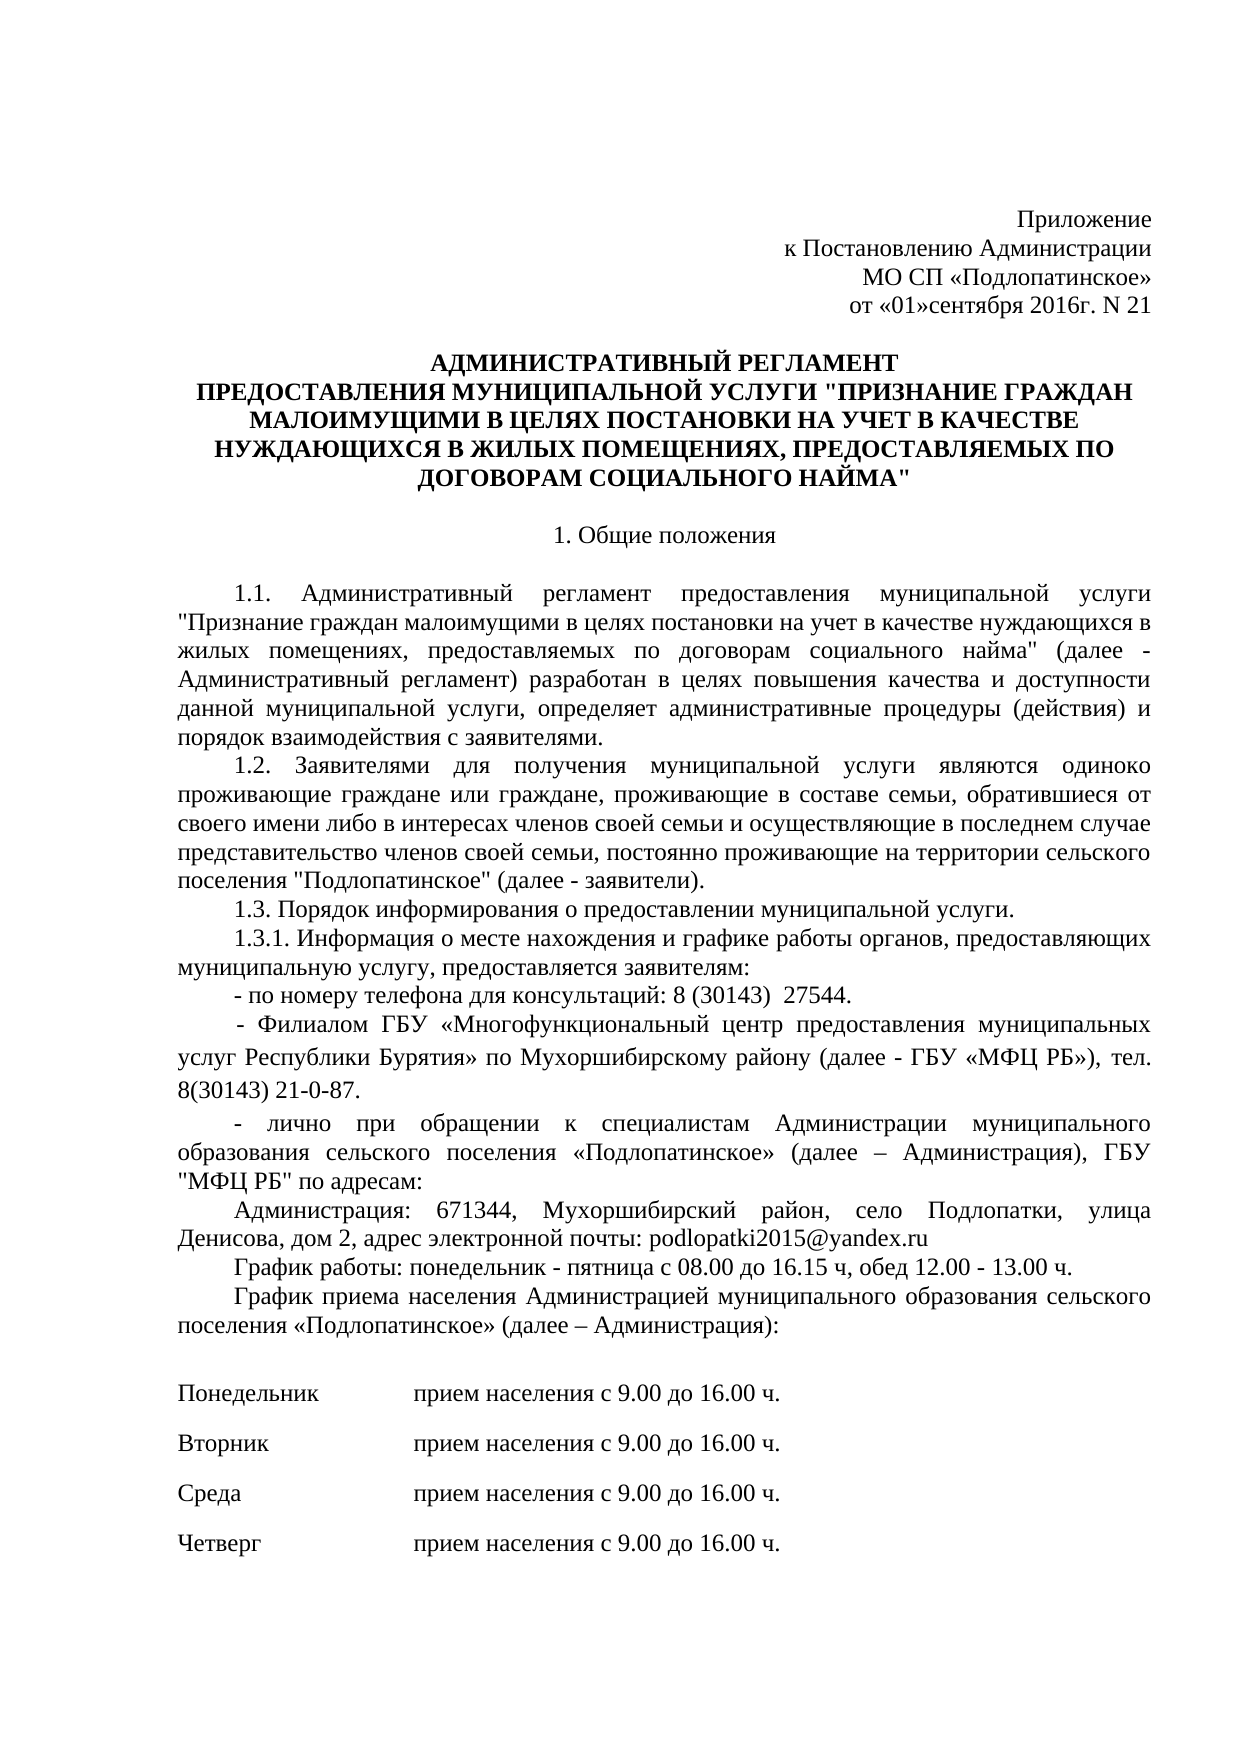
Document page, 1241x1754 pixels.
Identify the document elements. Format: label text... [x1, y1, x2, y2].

text 1.2. Заявителями для получения муниципальной услуги являются одиноко проживающие граждане или граждане, проживающие в составе семьи, обратившиеся от своего имени либо в интересах членов своей семьи и осуществляющие в последнем случае представительство членов своей семьи, постоянно проживающие на территории сельского поселения "Подлопатинское" (далее - заявители). [177, 751, 1152, 894]
text Приложение [177, 204, 1152, 233]
text График приема населения Администрацией муниципального образования сельского поселения «Подлопатинское» (далее – Администрация): [177, 1281, 1152, 1338]
text Администрация: 671344, Мухоршибирский район, село Подлопатки, улица Денисова, дом 2, адрес электронной почты: podlopatki2015@yandex.ru [177, 1195, 1152, 1252]
text - лично при обращении к специалистам Администрации муниципального образования сельского поселения «Подлопатинское» (далее – Администрация), ГБУ "МФЦ РБ" по адресам: [177, 1108, 1152, 1195]
text 1. Общие положения [177, 521, 1152, 549]
text от «01»сентября 2016г. N 21 [177, 291, 1152, 319]
table_header прием населения с 9.00 до 16.00 ч. [407, 1367, 826, 1417]
table_cell прием населения с 9.00 до 16.00 ч. [407, 1417, 826, 1467]
text 1.1. Административный регламент предоставления муниципальной услуги "Признание граждан малоимущими в целях постановки на учет в качестве нуждающихся в жилых помещениях, предоставляемых по договорам социального найма" (далее - Административный регламент) разработан в целях повышения качества и доступности данной муниципальной услуги, определяет административные процедуры (действия) и порядок взаимодействия с заявителями. [177, 578, 1152, 751]
title ПРЕДОСТАВЛЕНИЯ МУНИЦИПАЛЬНОЙ УСЛУГИ "ПРИЗНАНИЕ ГРАЖДАН [177, 377, 1152, 406]
table_header Понедельник [171, 1367, 407, 1417]
text 1.3.1. Информация о месте нахождения и графике работы органов, предоставляющих муниципальную услугу, предоставляется заявителям: [177, 923, 1152, 981]
table_cell Вторник [171, 1417, 407, 1467]
title АДМИНИСТРАТИВНЫЙ РЕГЛАМЕНТ [177, 348, 1152, 377]
text График работы: понедельник - пятница с 08.00 до 16.15 ч, обед 12.00 - 13.00 ч. [177, 1252, 1152, 1281]
table_cell прием населения с 9.00 до 16.00 ч. [407, 1467, 826, 1517]
table_cell Среда [171, 1467, 407, 1517]
text - по номеру телефона для консультаций: 8 (30143) 27544. [177, 981, 1152, 1009]
table_cell прием населения с 9.00 до 16.00 ч. [407, 1517, 826, 1567]
table_cell Четверг [171, 1517, 407, 1567]
text к Постановлению Администрации [177, 233, 1152, 262]
title НУЖДАЮЩИХСЯ В ЖИЛЫХ ПОМЕЩЕНИЯХ, ПРЕДОСТАВЛЯЕМЫХ ПО ДОГОВОРАМ СОЦИАЛЬНОГО НАЙМА" [177, 434, 1152, 492]
title МАЛОИМУЩИМИ В ЦЕЛЯХ ПОСТАНОВКИ НА УЧЕТ В КАЧЕСТВЕ [177, 406, 1152, 434]
text 1.3. Порядок информирования о предоставлении муниципальной услуги. [177, 894, 1152, 923]
text МО СП «Подлопатинское» [177, 262, 1152, 291]
text - Филиалом ГБУ «Многофункциональный центр предоставления муниципальных услуг Республики Бурятия» по Мухоршибирскому району (далее - ГБУ «МФЦ РБ»), тел. 8(30143) 21-0-87. [177, 1009, 1152, 1104]
